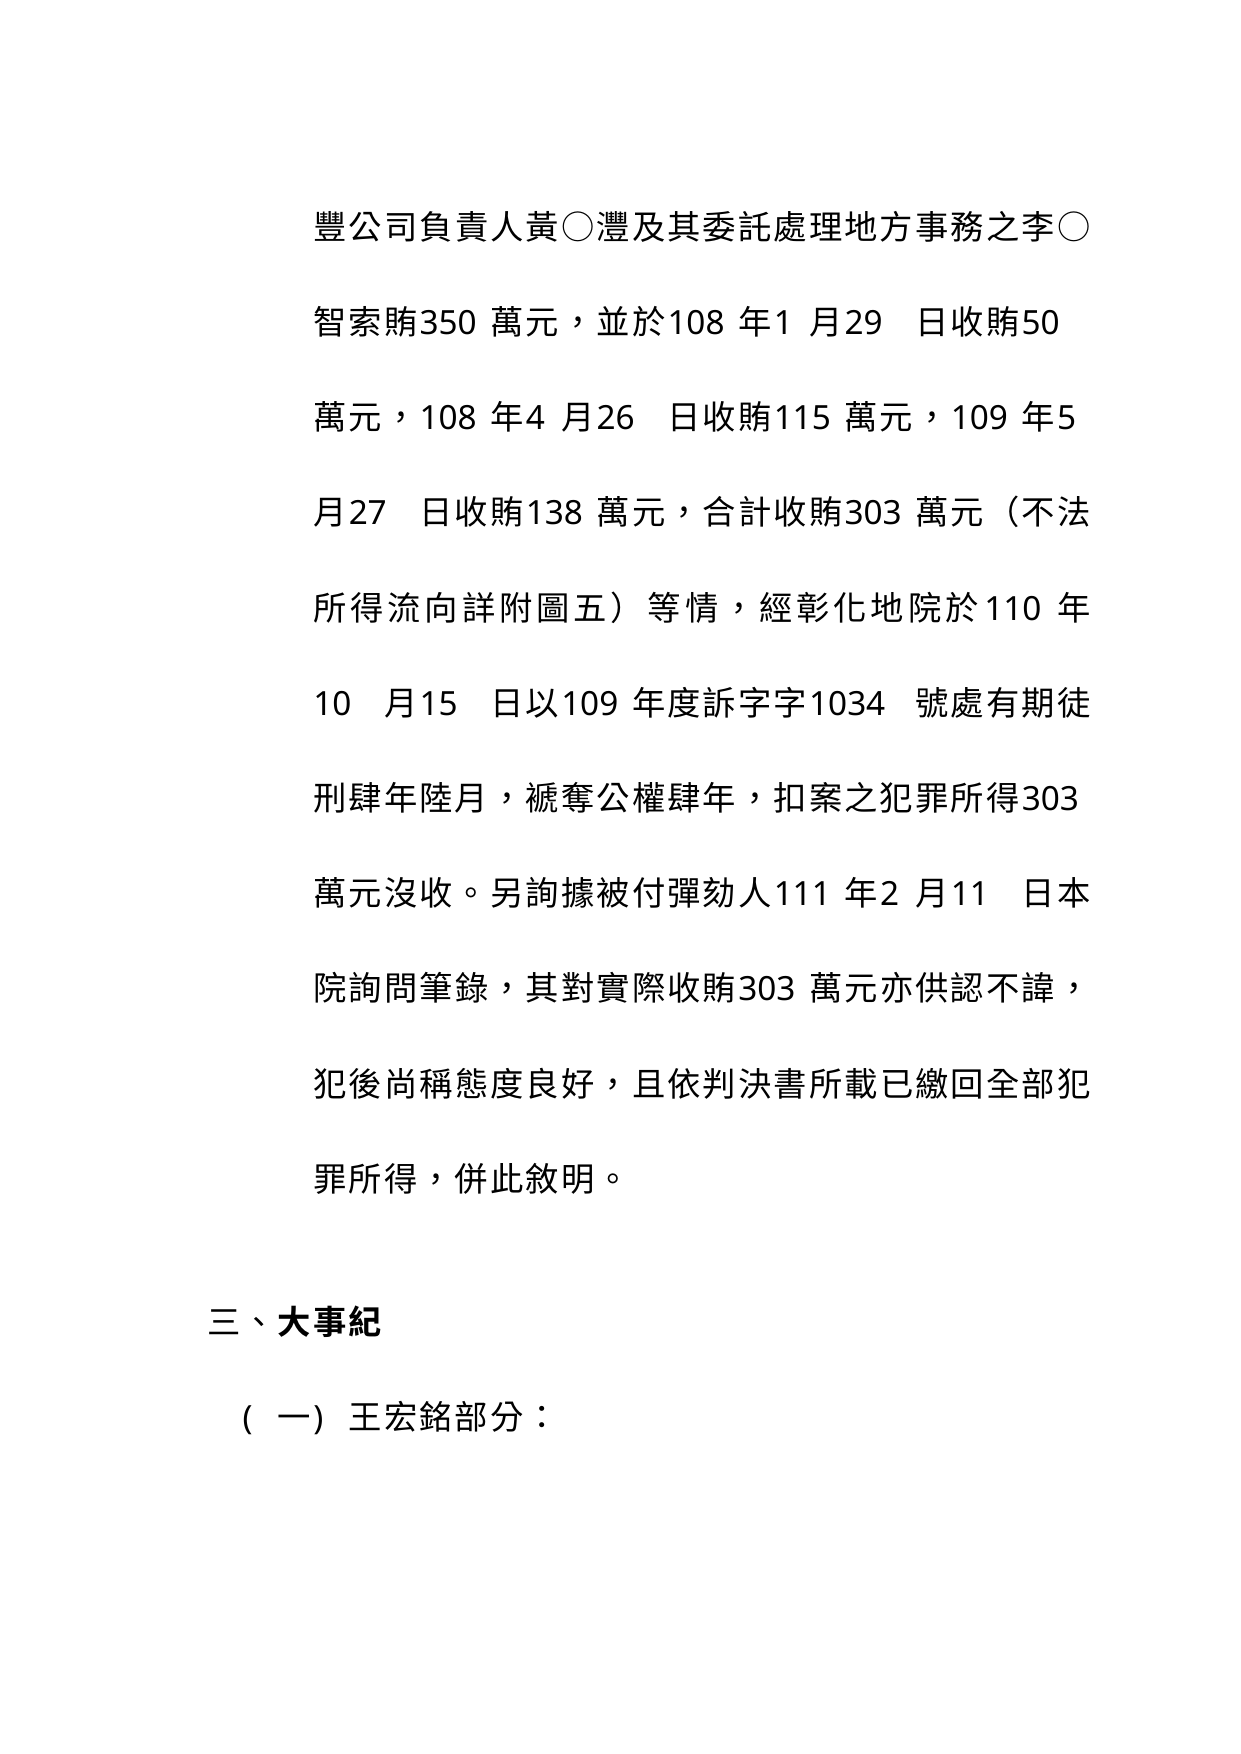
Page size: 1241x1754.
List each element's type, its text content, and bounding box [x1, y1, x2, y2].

subtitle 大事紀 [207, 1272, 1092, 1367]
subtitle 王宏銘部分： [242, 1367, 1092, 1462]
